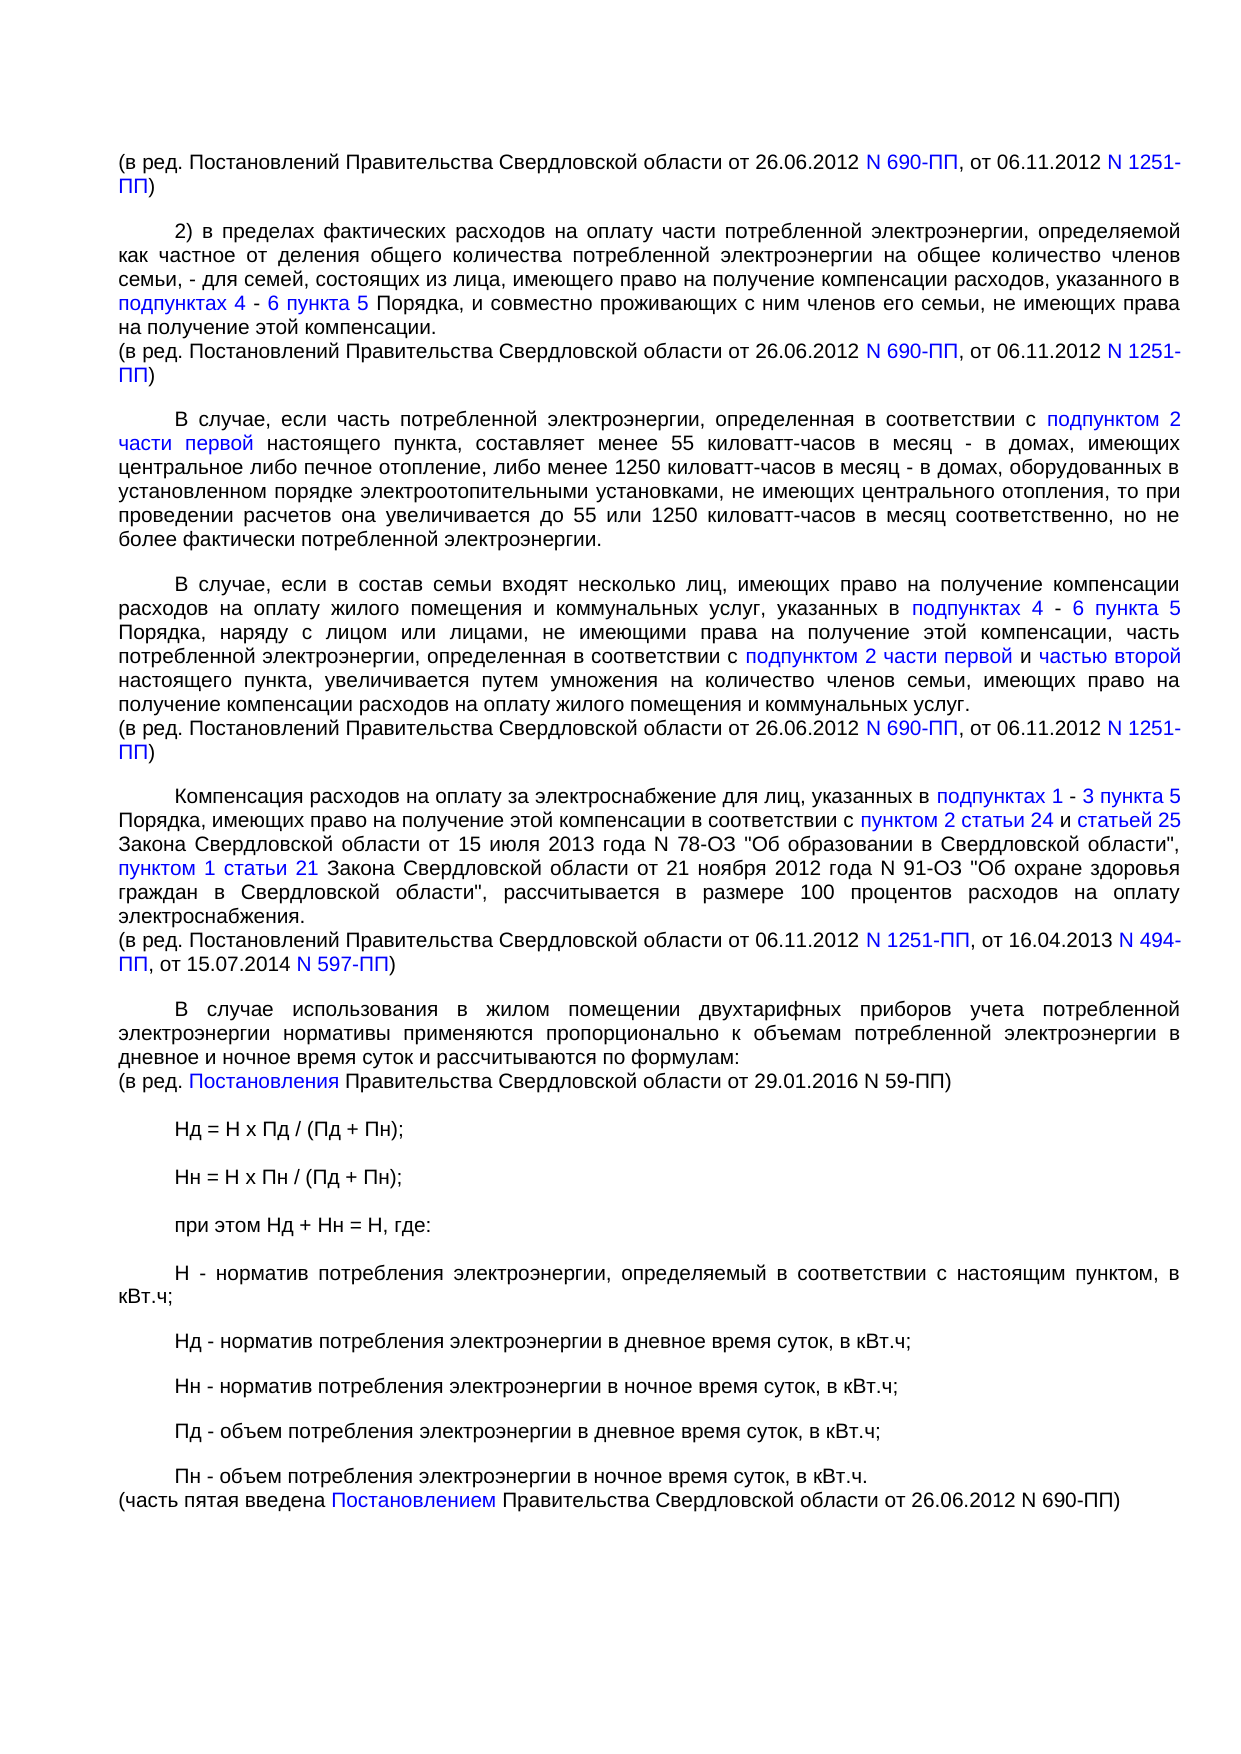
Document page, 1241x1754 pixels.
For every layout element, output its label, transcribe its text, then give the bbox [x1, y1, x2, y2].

text (часть пятая введена Постановлением Правительства Свердловской области от 26.06.2012 N 690-ПП) [118, 1487, 1181, 1511]
text Нд = Н x Пд / (Пд + Пн); [118, 1117, 1181, 1141]
text В случае, если часть потребленной электроэнергии, определенная в соответствии с подпунктом 2 части первой настоящего пункта, составляет менее 55 киловатт-часов в месяц - в домах, имеющих центральное либо печное отопление, либо менее 1250 киловатт-часов в месяц - в домах, оборудованных в установленном порядке электроотопительными установками, не имеющих центрального отопления, то при проведении расчетов она увеличивается до 55 или 1250 киловатт-часов в месяц соответственно, но не более фактически потребленной электроэнергии. [118, 407, 1181, 551]
text (в ред. Постановлений Правительства Свердловской области от 06.11.2012 N 1251-ПП, от 16.04.2013 N 494-ПП, от 15.07.2014 N 597-ПП) [118, 928, 1181, 976]
text Пд - объем потребления электроэнергии в дневное время суток, в кВт.ч; [118, 1419, 1181, 1443]
text Нд - норматив потребления электроэнергии в дневное время суток, в кВт.ч; [118, 1329, 1181, 1353]
text при этом Нд + Нн = Н, где: [118, 1212, 1181, 1236]
text В случае использования в жилом помещении двухтарифных приборов учета потребленной электроэнергии нормативы применяются пропорционально к объемам потребленной электроэнергии в дневное и ночное время суток и рассчитываются по формулам: [118, 997, 1181, 1069]
text 2) в пределах фактических расходов на оплату части потребленной электроэнергии, определяемой как частное от деления общего количества потребленной электроэнергии на общее количество членов семьи, - для семей, состоящих из лица, имеющего право на получение компенсации расходов, указанного в подпунктах 4 - 6 пункта 5 Порядка, и совместно проживающих с ним членов его семьи, не имеющих права на получение этой компенсации. [118, 219, 1181, 338]
text Нн = Н x Пн / (Пд + Пн); [118, 1164, 1181, 1188]
text (в ред. Постановления Правительства Свердловской области от 29.01.2016 N 59-ПП) [118, 1069, 1181, 1093]
text В случае, если в состав семьи входят несколько лиц, имеющих право на получение компенсации расходов на оплату жилого помещения и коммунальных услуг, указанных в подпунктах 4 - 6 пункта 5 Порядка, наряду с лицом или лицами, не имеющими права на получение этой компенсации, часть потребленной электроэнергии, определенная в соответствии с подпунктом 2 части первой и частью второй настоящего пункта, увеличивается путем умножения на количество членов семьи, имеющих право на получение компенсации расходов на оплату жилого помещения и коммунальных услуг. [118, 572, 1181, 716]
text (в ред. Постановлений Правительства Свердловской области от 26.06.2012 N 690-ПП, от 06.11.2012 N 1251-ПП) [118, 338, 1181, 386]
text Пн - объем потребления электроэнергии в ночное время суток, в кВт.ч. [118, 1463, 1181, 1487]
text Н - норматив потребления электроэнергии, определяемый в соответствии с настоящим пунктом, в кВт.ч; [118, 1260, 1181, 1308]
text (в ред. Постановлений Правительства Свердловской области от 26.06.2012 N 690-ПП, от 06.11.2012 N 1251-ПП) [118, 150, 1181, 198]
text Нн - норматив потребления электроэнергии в ночное время суток, в кВт.ч; [118, 1374, 1181, 1398]
text (в ред. Постановлений Правительства Свердловской области от 26.06.2012 N 690-ПП, от 06.11.2012 N 1251-ПП) [118, 716, 1181, 763]
text Компенсация расходов на оплату за электроснабжение для лиц, указанных в подпунктах 1 - 3 пункта 5 Порядка, имеющих право на получение этой компенсации в соответствии с пунктом 2 статьи 24 и статьей 25 Закона Свердловской области от 15 июля 2013 года N 78-ОЗ "Об образовании в Свердловской области", пунктом 1 статьи 21 Закона Свердловской области от 21 ноября 2012 года N 91-ОЗ "Об охране здоровья граждан в Свердловской области", рассчитывается в размере 100 процентов расходов на оплату электроснабжения. [118, 784, 1181, 928]
